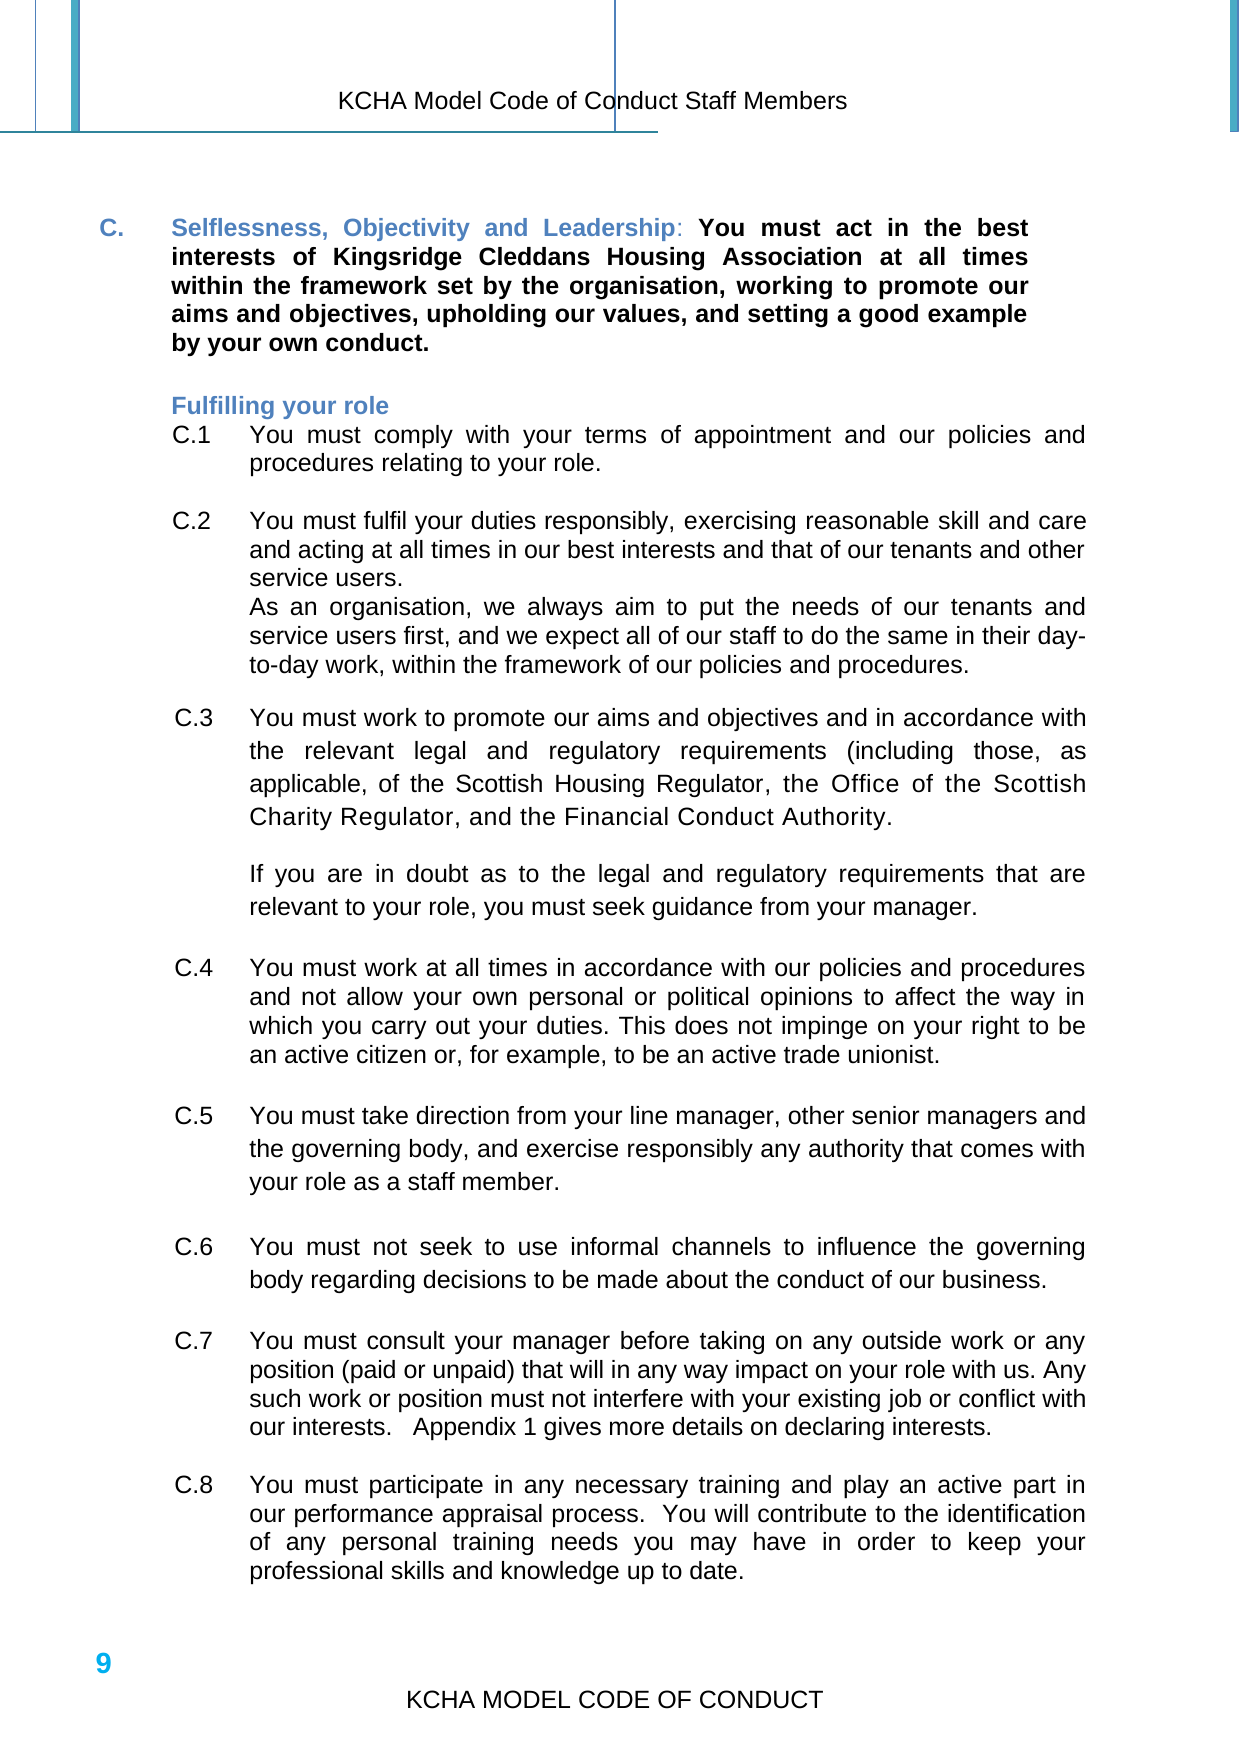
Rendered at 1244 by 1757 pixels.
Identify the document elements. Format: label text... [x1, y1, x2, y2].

text C.3 You must work to promote our aims and objectives and in accordance with the relevant legal and regulatory requirements (including those, as applicable, of the Scottish Housing Regulator, the Office of the Scottish Charity Regulator, and the Financial Conduct Authority. [174, 703, 1087, 830]
text C.2 You must fulfil your duties responsibly, exercising reasonable skill and care and acting at all times in our best interests and that of our tenants and other service users. [172, 506, 1087, 592]
text As an organisation, we always aim to put the needs of our tenants and service users first, and we expect all of our staff to do the same in their day-to-day work, within the framework of our policies and procedures. [249, 592, 1087, 678]
text C. Selflessness, Objectivity and Leadership: You must act in the best interests of Kingsridge Cleddans Housing Association at all times within the framework set by the organisation, working to promote our aims and objectives, upholding our values, and setting a good example by your own conduct. [99, 213, 1028, 357]
text C.4 You must work at all times in accordance with our policies and procedures and not allow your own personal or political opinions to affect the way in which you carry out your duties. This does not impinge on your right to be an active citizen or, for example, to be an active trade unionist. [174, 953, 1087, 1068]
text C.5 You must take direction from your line manager, other senior managers and the governing body, and exercise responsibly any authority that comes with your role as a staff member. [174, 1101, 1087, 1195]
text C.8 You must participate in any necessary training and play an active part in our performance appraisal process. You will contribute to the identification of any personal training needs you may have in order to keep your professional skills and knowledge up to date. [174, 1470, 1087, 1585]
text C.6 You must not seek to use informal channels to influence the governing body regarding decisions to be made about the conduct of our business. [174, 1232, 1087, 1293]
text C.7 You must consult your manager before taking on any outside work or any position (paid or unpaid) that will in any way impact on your role with us. Any such work or position must not interfere with your existing job or conflict with our interests. Appendix 1 gives more details on declaring interests. [174, 1326, 1087, 1441]
text Fulfilling your role [171, 391, 1087, 419]
text If you are in doubt as to the legal and regulatory requirements that are relevant to your role, you must seek guidance from your manager. [249, 859, 1087, 921]
text C.1 You must comply with your terms of appointment and our policies and procedures relating to your role. [172, 419, 1087, 477]
